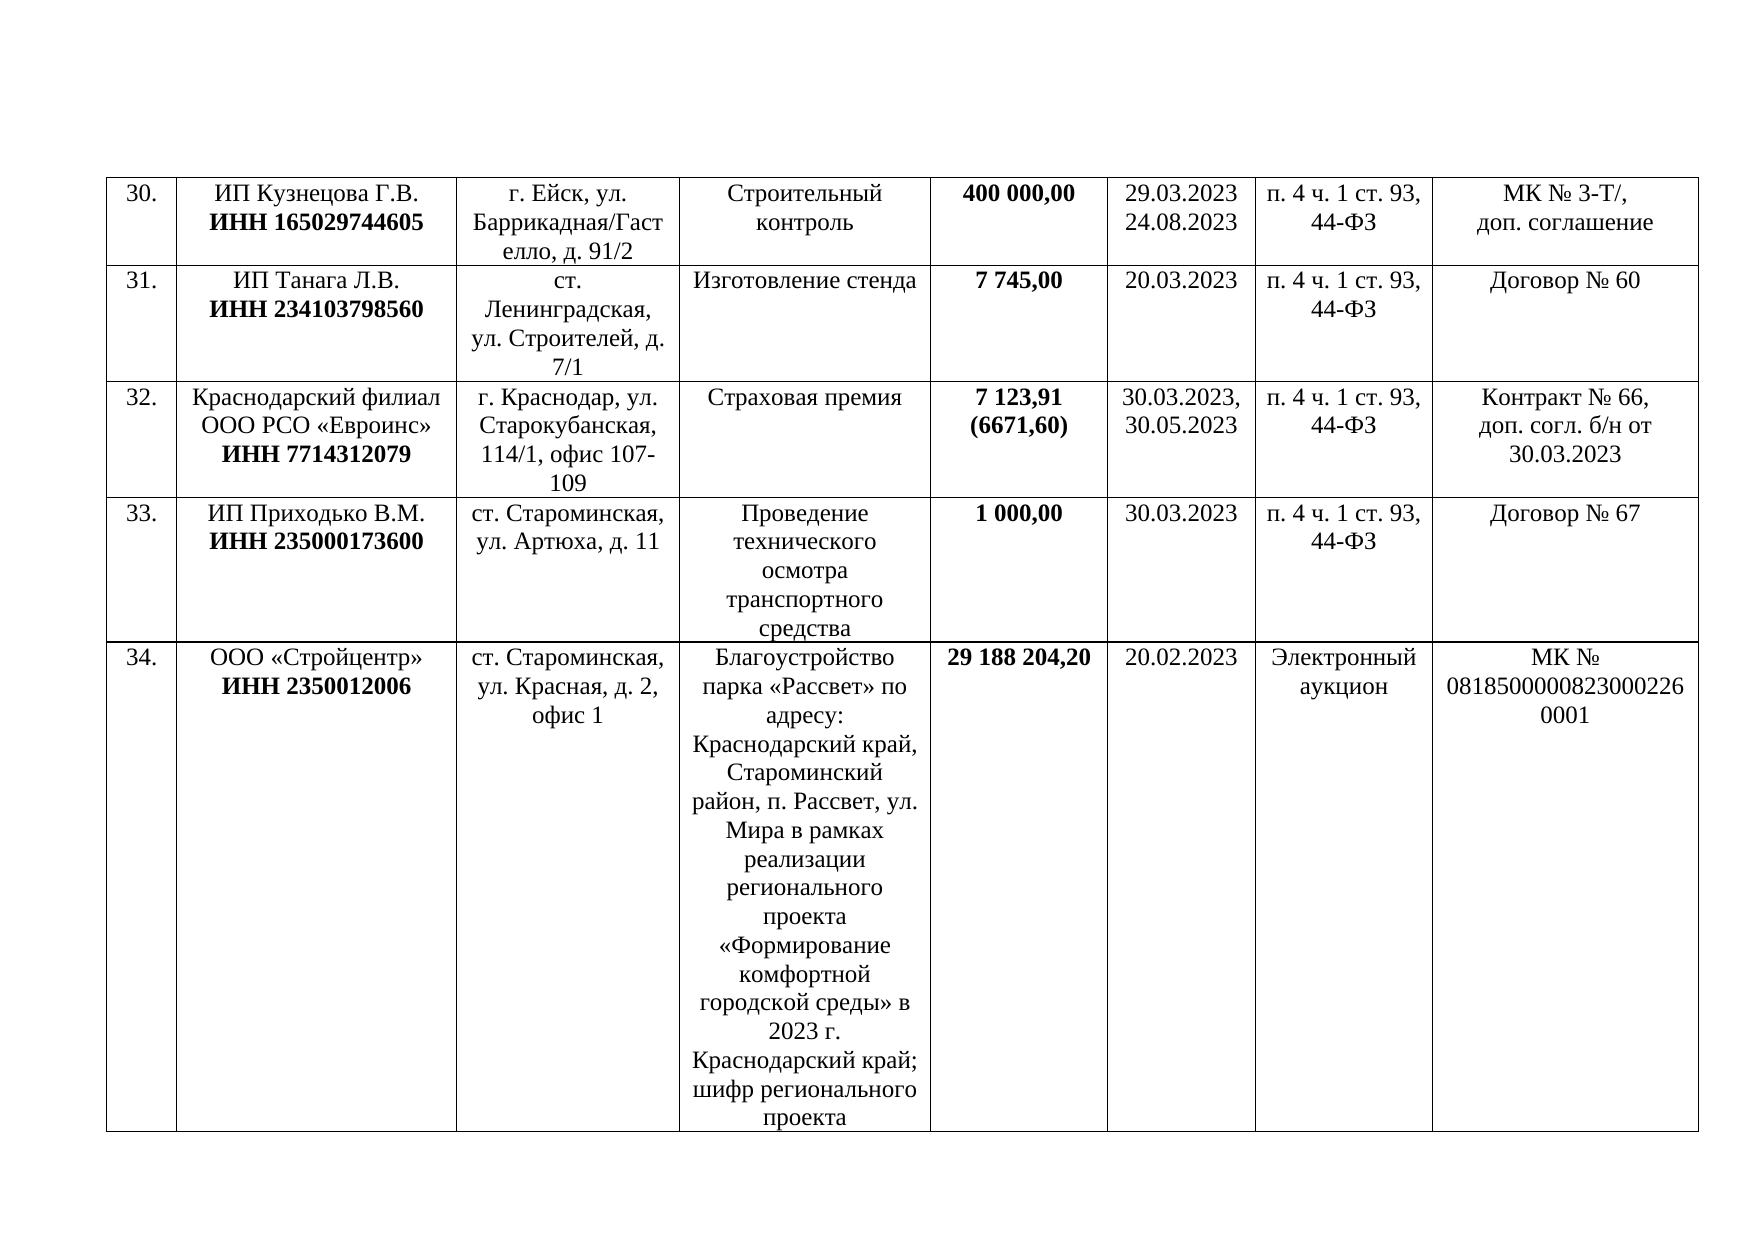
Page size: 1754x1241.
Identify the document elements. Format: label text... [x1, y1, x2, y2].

table_cell 31. [107, 266, 176, 381]
table_cell 33. [107, 498, 176, 641]
table_cell 400 000,00 [931, 178, 1107, 264]
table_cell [177, 643, 456, 1131]
table_cell 1 000,00 [931, 498, 1107, 641]
table_cell г. Ейск, ул. Баррикадная/Гастелло, д. 91/2 [457, 178, 679, 264]
table_cell п. 4 ч. 1 ст. 93, 44-ФЗ [1256, 382, 1432, 497]
table_cell п. 4 ч. 1 ст. 93, 44-ФЗ [1256, 498, 1432, 641]
table_cell ИП Приходько В.М. ИНН 235000173600 [177, 498, 456, 641]
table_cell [1433, 643, 1698, 1131]
table_cell Краснодарский филиал ООО РСО «Евроинс» ИНН 7714312079 [177, 382, 456, 497]
table_cell 32. [107, 382, 176, 497]
table_cell 20.02.2023 [1108, 643, 1255, 1131]
table_cell г. Краснодар, ул. Старокубанская, 114/1, офис 107-109 [457, 382, 679, 497]
table_cell 30. [107, 178, 176, 264]
table_cell 30.03.2023, 30.05.2023 [1108, 382, 1255, 497]
table_cell 29.03.2023 24.08.2023 [1108, 178, 1255, 264]
table_cell Электронный аукцион [1256, 643, 1432, 1131]
table_cell Строительный контроль [680, 178, 930, 264]
table_cell 34. [107, 643, 176, 1131]
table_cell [1256, 178, 1432, 264]
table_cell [457, 643, 679, 1131]
table_cell 30.03.2023 [1108, 498, 1255, 641]
table_cell Договор № 67 [1433, 498, 1698, 641]
table_cell 20.03.2023 [1108, 266, 1255, 381]
table_cell ст. Староминская, ул. Артюха, д. 11 [457, 498, 679, 641]
table_cell ИП Танага Л.В. ИНН 234103798560 [177, 266, 456, 381]
table_cell 7 745,00 [931, 266, 1107, 381]
table_cell Контракт № 66, доп. согл. б/н от 30.03.2023 [1433, 382, 1698, 497]
table_cell Проведение технического осмотра транспортного средства [680, 498, 930, 641]
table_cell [680, 643, 930, 1131]
table_cell Изготовление стенда [680, 266, 930, 381]
table_cell Страховая премия [680, 382, 930, 497]
table_cell 29 188 204,20 [931, 643, 1107, 1131]
table_cell 7 123,91 (6671,60) [931, 382, 1107, 497]
table_cell ИП Кузнецова Г.В. ИНН 165029744605 [177, 178, 456, 264]
table_cell Договор № 60 [1433, 266, 1698, 381]
table_cell п. 4 ч. 1 ст. 93, 44-ФЗ [1256, 266, 1432, 381]
table_cell ст. Ленинградская, ул. Строителей, д. 7/1 [457, 266, 679, 381]
table_cell МК № 3-Т/, доп. соглашение [1433, 178, 1698, 264]
